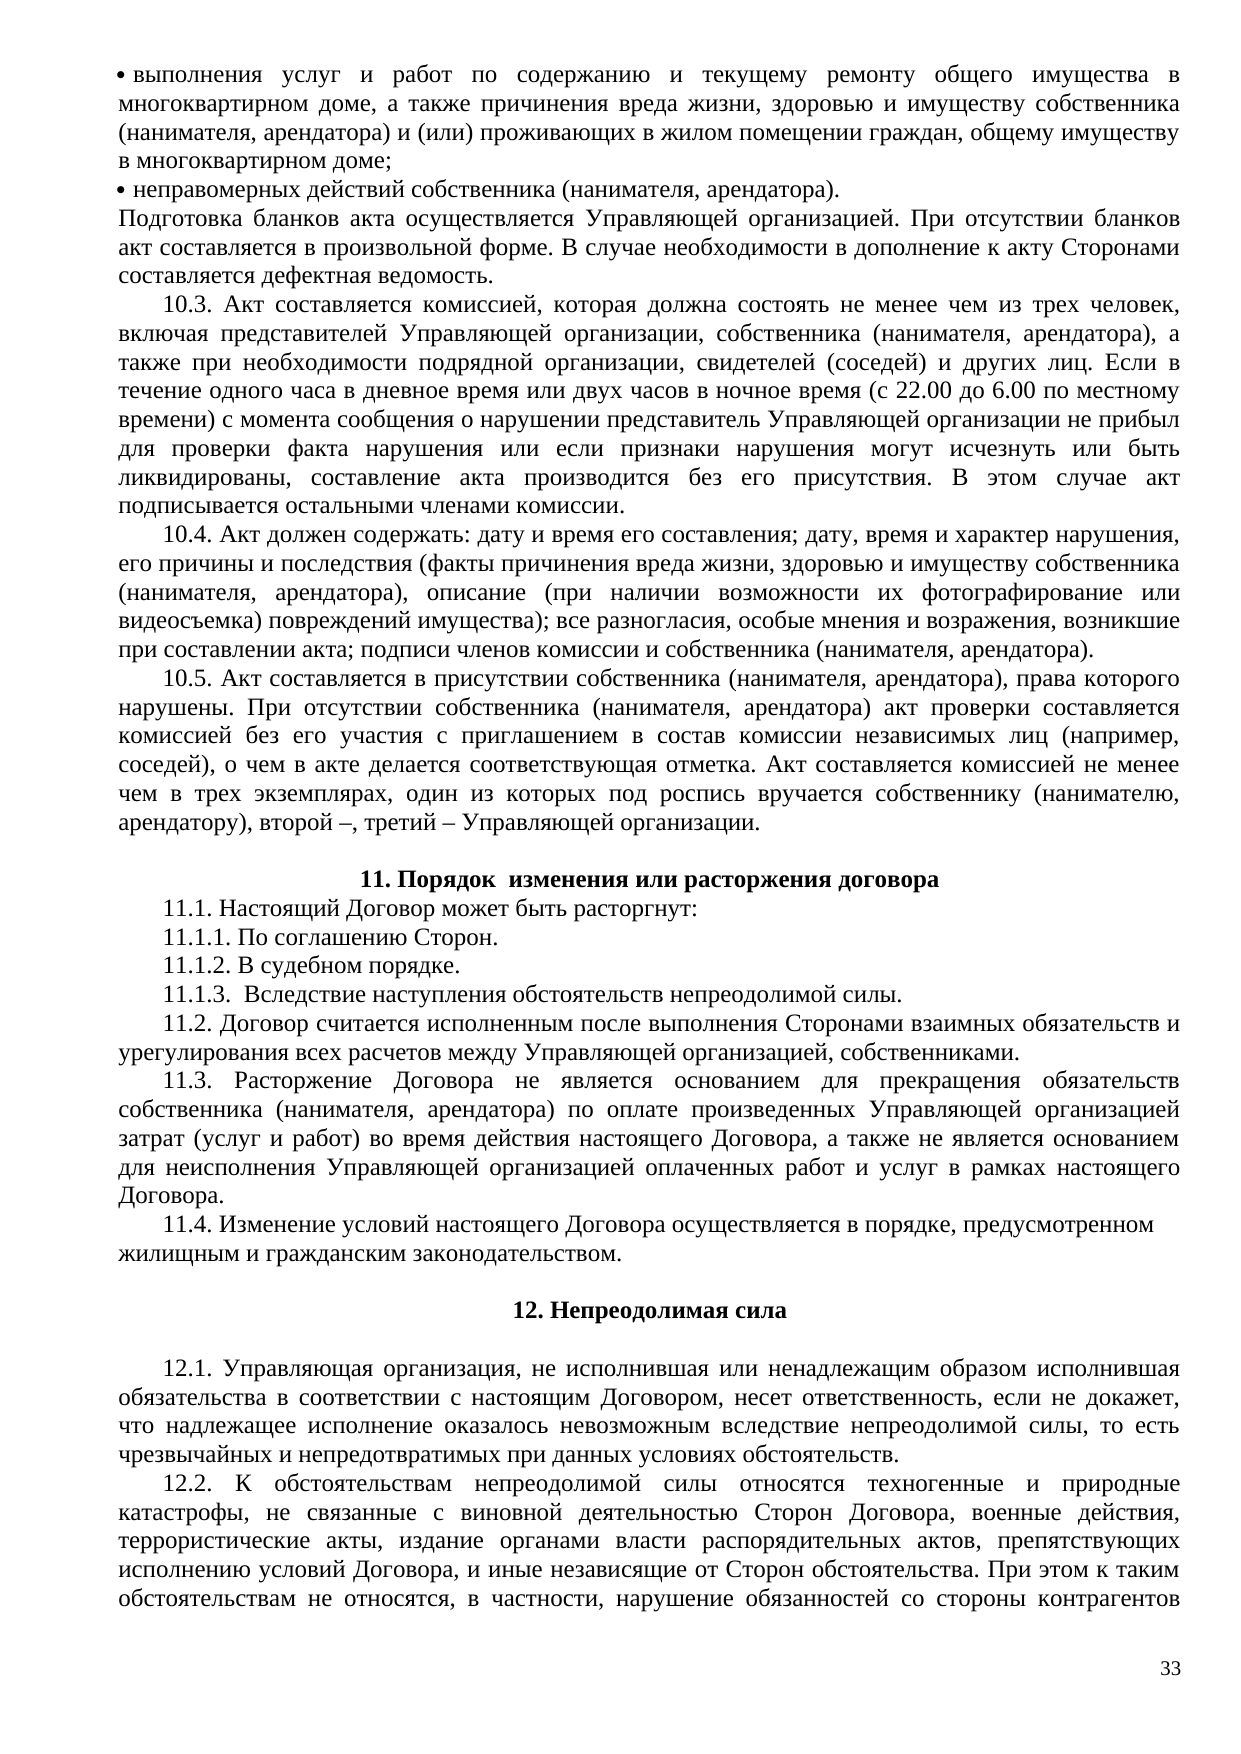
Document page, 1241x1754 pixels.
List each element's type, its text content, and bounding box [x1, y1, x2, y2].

text 10.4. Акт должен содержать: дату и время его составления; дату, время и характер нарушения, его причины и последствия (факты причинения вреда жизни, здоровью и имуществу собственника (нанимателя, арендатора), описание (при наличии возможности их фотографирование или видеосъемка) повреждений имущества); все разногласия, особые мнения и возражения, возникшие при составлении акта; подписи членов комиссии и собственника (нанимателя, арендатора). [118, 519, 1181, 663]
text 11.2. Договор считается исполненным после выполнения Сторонами взаимных обязательств и урегулирования всех расчетов между Управляющей организацией, собственниками. [118, 1008, 1181, 1065]
list неправомерных действий собственника (нанимателя, арендатора). [117, 174, 1181, 203]
text 12. Непреодолимая сила [118, 1295, 1181, 1324]
text 11.1. Настоящий Договор может быть расторгнут: [118, 893, 1181, 922]
text 11.1.3. Вследствие наступления обстоятельств непреодолимой силы. [118, 979, 1181, 1008]
text 10.3. Акт составляется комиссией, которая должна состоять не менее чем из трех человек, включая представителей Управляющей организации, собственника (нанимателя, арендатора), а также при необходимости подрядной организации, свидетелей (соседей) и других лиц. Если в течение одного часа в дневное время или двух часов в ночное время (с 22.00 до 6.00 по местному времени) с момента сообщения о нарушении представитель Управляющей организации не прибыл для проверки факта нарушения или если признаки нарушения могут исчезнуть или быть ликвидированы, составление акта производится без его присутствия. В этом случае акт подписывается остальными членами комиссии. [118, 289, 1181, 519]
text 11.1.1. По соглашению Сторон. [118, 922, 1181, 950]
text 11.1.2. В судебном порядке. [118, 950, 1181, 979]
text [118, 1468, 1181, 1612]
text 10.5. Акт составляется в присутствии собственника (нанимателя, арендатора), права которого нарушены. При отсутствии собственника (нанимателя, арендатора) акт проверки составляется комиссией без его участия с приглашением в состав комиссии независимых лиц (например, соседей), о чем в акте делается соответствующая отметка. Акт составляется комиссией не менее чем в трех экземплярах, один из которых под роспись вручается собственнику (нанимателю, арендатору), второй –, третий – Управляющей организации. [118, 663, 1181, 835]
text Подготовка бланков акта осуществляется Управляющей организацией. При отсутствии бланков акт составляется в произвольной форме. В случае необходимости в дополнение к акту Сторонами составляется дефектная ведомость. [118, 203, 1181, 289]
text 11.3. Расторжение Договора не является основанием для прекращения обязательств собственника (нанимателя, арендатора) по оплате произведенных Управляющей организацией затрат (услуг и работ) во время действия настоящего Договора, а также не является основанием для неисполнения Управляющей организацией оплаченных работ и услуг в рамках настоящего Договора. [118, 1065, 1181, 1209]
text 11. Порядок изменения или расторжения договора [118, 864, 1181, 893]
text 11.4. Изменение условий настоящего Договора осуществляется в порядке, предусмотренном жилищным и гражданским законодательством. [118, 1209, 1181, 1267]
list выполнения услуг и работ по содержанию и текущему ремонту общего имущества в многоквартирном доме, а также причинения вреда жизни, здоровью и имуществу собственника (нанимателя, арендатора) и (или) проживающих в жилом помещении граждан, общему имуществу в многоквартирном доме; [117, 59, 1181, 174]
text 12.1. Управляющая организация, не исполнившая или ненадлежащим образом исполнившая обязательства в соответствии с настоящим Договором, несет ответственность, если не докажет, что надлежащее исполнение оказалось невозможным вследствие непреодолимой силы, то есть чрезвычайных и непредотвратимых при данных условиях обстоятельств. [118, 1353, 1181, 1468]
